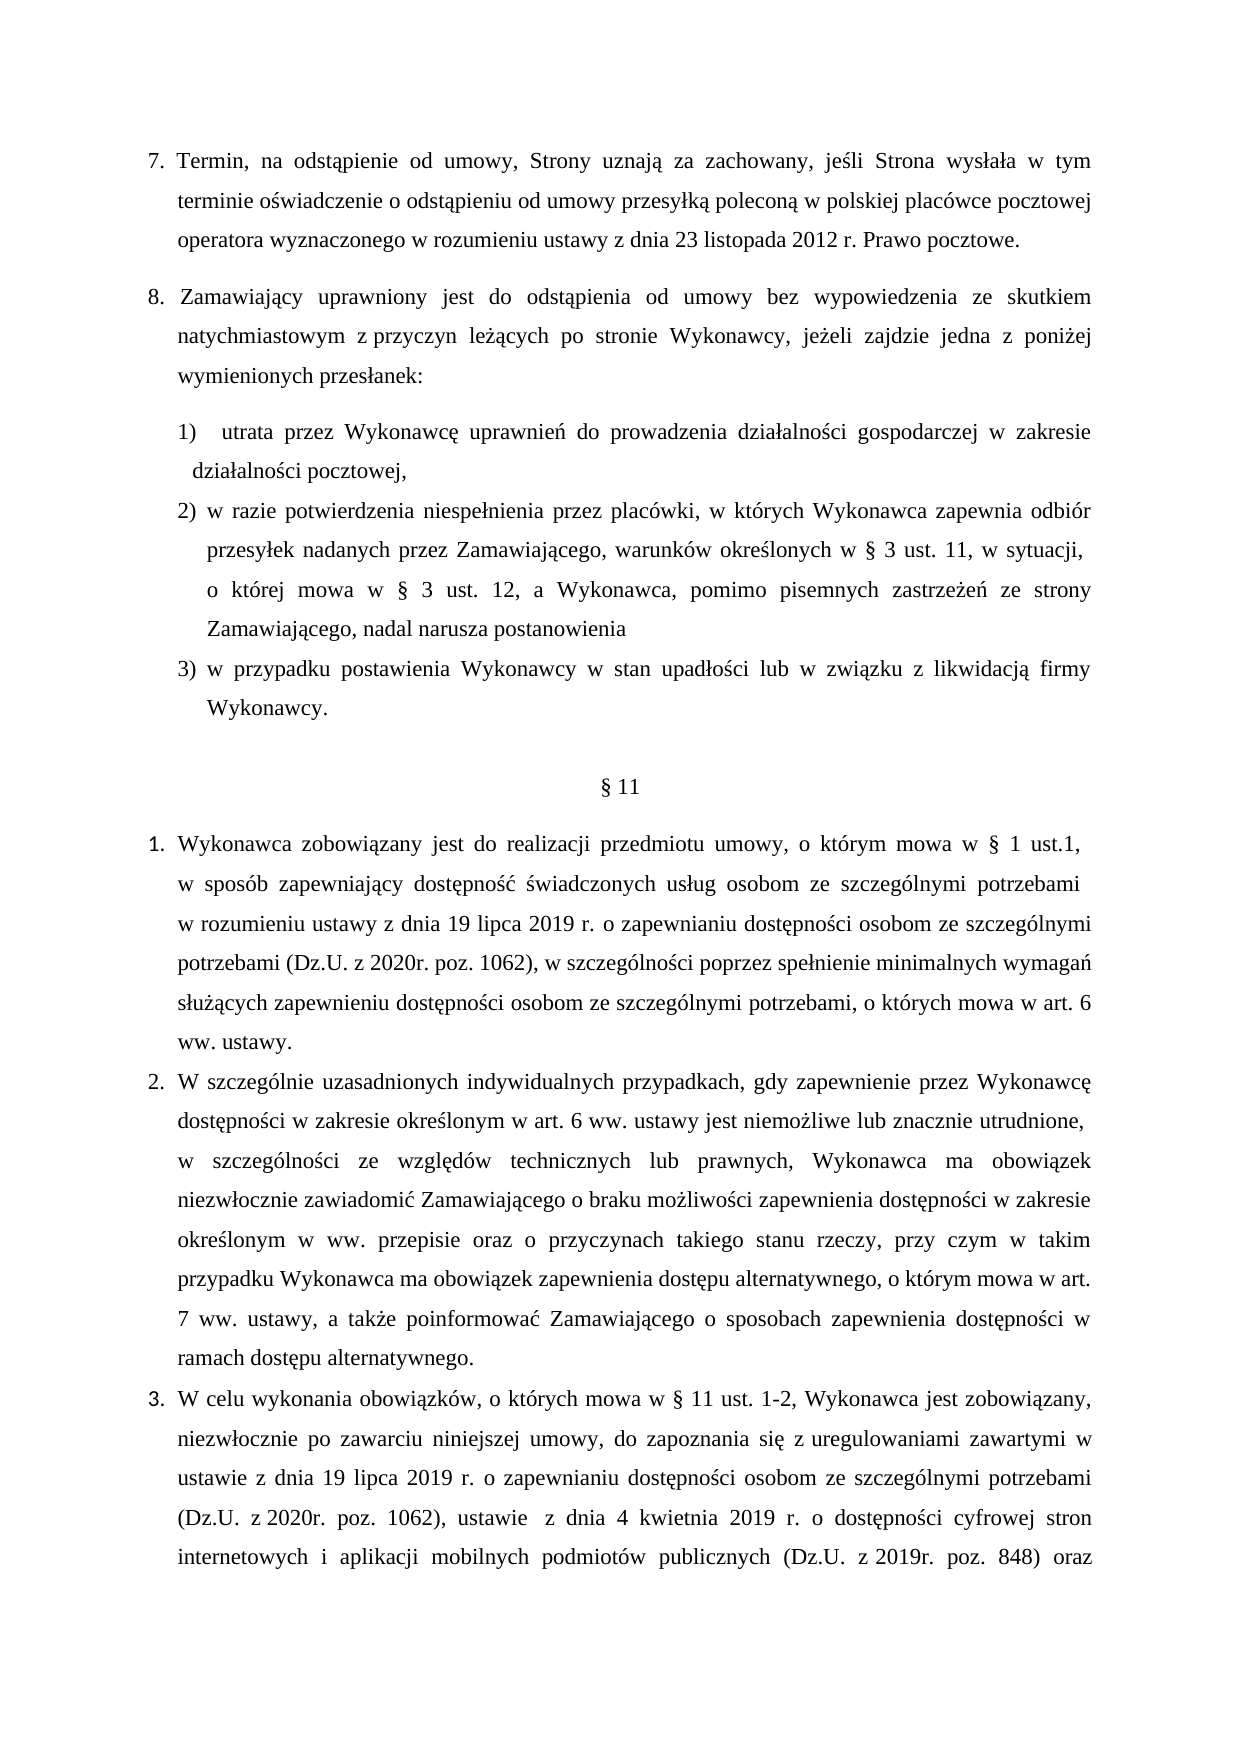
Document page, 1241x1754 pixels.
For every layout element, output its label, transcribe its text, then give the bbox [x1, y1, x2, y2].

list Wykonawca zobowiązany jest do realizacji przedmiotu umowy, o którym mowa w § 1 ust.1, w sposób zapewniający dostępność świadczonych usług osobom ze szczególnymi potrzebami w rozumieniu ustawy z dnia 19 lipca 2019 r. o zapewnianiu dostępności osobom ze szczególnymi potrzebami (Dz.U. z 2020r. poz. 1062), w szczególności poprzez spełnienie minimalnych wymagań służących zapewnieniu dostępności osobom ze szczególnymi potrzebami, o których mowa w art. 6 ww. ustawy. [148, 829, 1093, 1055]
list w przypadku postawienia Wykonawcy w stan upadłości lub w związku z likwidacją firmy Wykonawcy. [177, 655, 1093, 721]
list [148, 1384, 1093, 1569]
list utrata przez Wykonawcę uprawnień do prowadzenia działalności gospodarczej w zakresie działalności pocztowej, [177, 418, 1093, 484]
list w razie potwierdzenia niespełnienia przez placówki, w których Wykonawca zapewnia odbiór przesyłek nadanych przez Zamawiającego, warunków określonych w § 3 ust. 11, w sytuacji, o której mowa w § 3 ust. 12, a Wykonawca, pomimo pisemnych zastrzeżeń ze strony Zamawiającego, nadal narusza postanowienia [177, 497, 1093, 642]
text 7. Termin, na odstąpienie od umowy, Strony uznają za zachowany, jeśli Strona wysłała w tym terminie oświadczenie o odstąpieniu od umowy przesyłką poleconą w polskiej placówce pocztowej operatora wyznaczonego w rozumieniu ustawy z dnia 23 listopada 2012 r. Prawo pocztowe. [148, 148, 1093, 253]
text 8. Zamawiający uprawniony jest do odstąpienia od umowy bez wypowiedzenia ze skutkiem natychmiastowym z przyczyn leżących po stronie Wykonawcy, jeżeli zajdzie jedna z poniżej wymienionych przesłanek: [148, 283, 1093, 388]
list W szczególnie uzasadnionych indywidualnych przypadkach, gdy zapewnienie przez Wykonawcę dostępności w zakresie określonym w art. 6 ww. ustawy jest niemożliwe lub znacznie utrudnione, w szczególności ze względów technicznych lub prawnych, Wykonawca ma obowiązek niezwłocznie zawiadomić Zamawiającego o braku możliwości zapewnienia dostępności w zakresie określonym w ww. przepisie oraz o przyczynach takiego stanu rzeczy, przy czym w takim przypadku Wykonawca ma obowiązek zapewnienia dostępu alternatywnego, o którym mowa w art. 7 ww. ustawy, a także poinformować Zamawiającego o sposobach zapewnienia dostępności w ramach dostępu alternatywnego. [148, 1068, 1093, 1371]
text § 11 [148, 773, 1093, 799]
